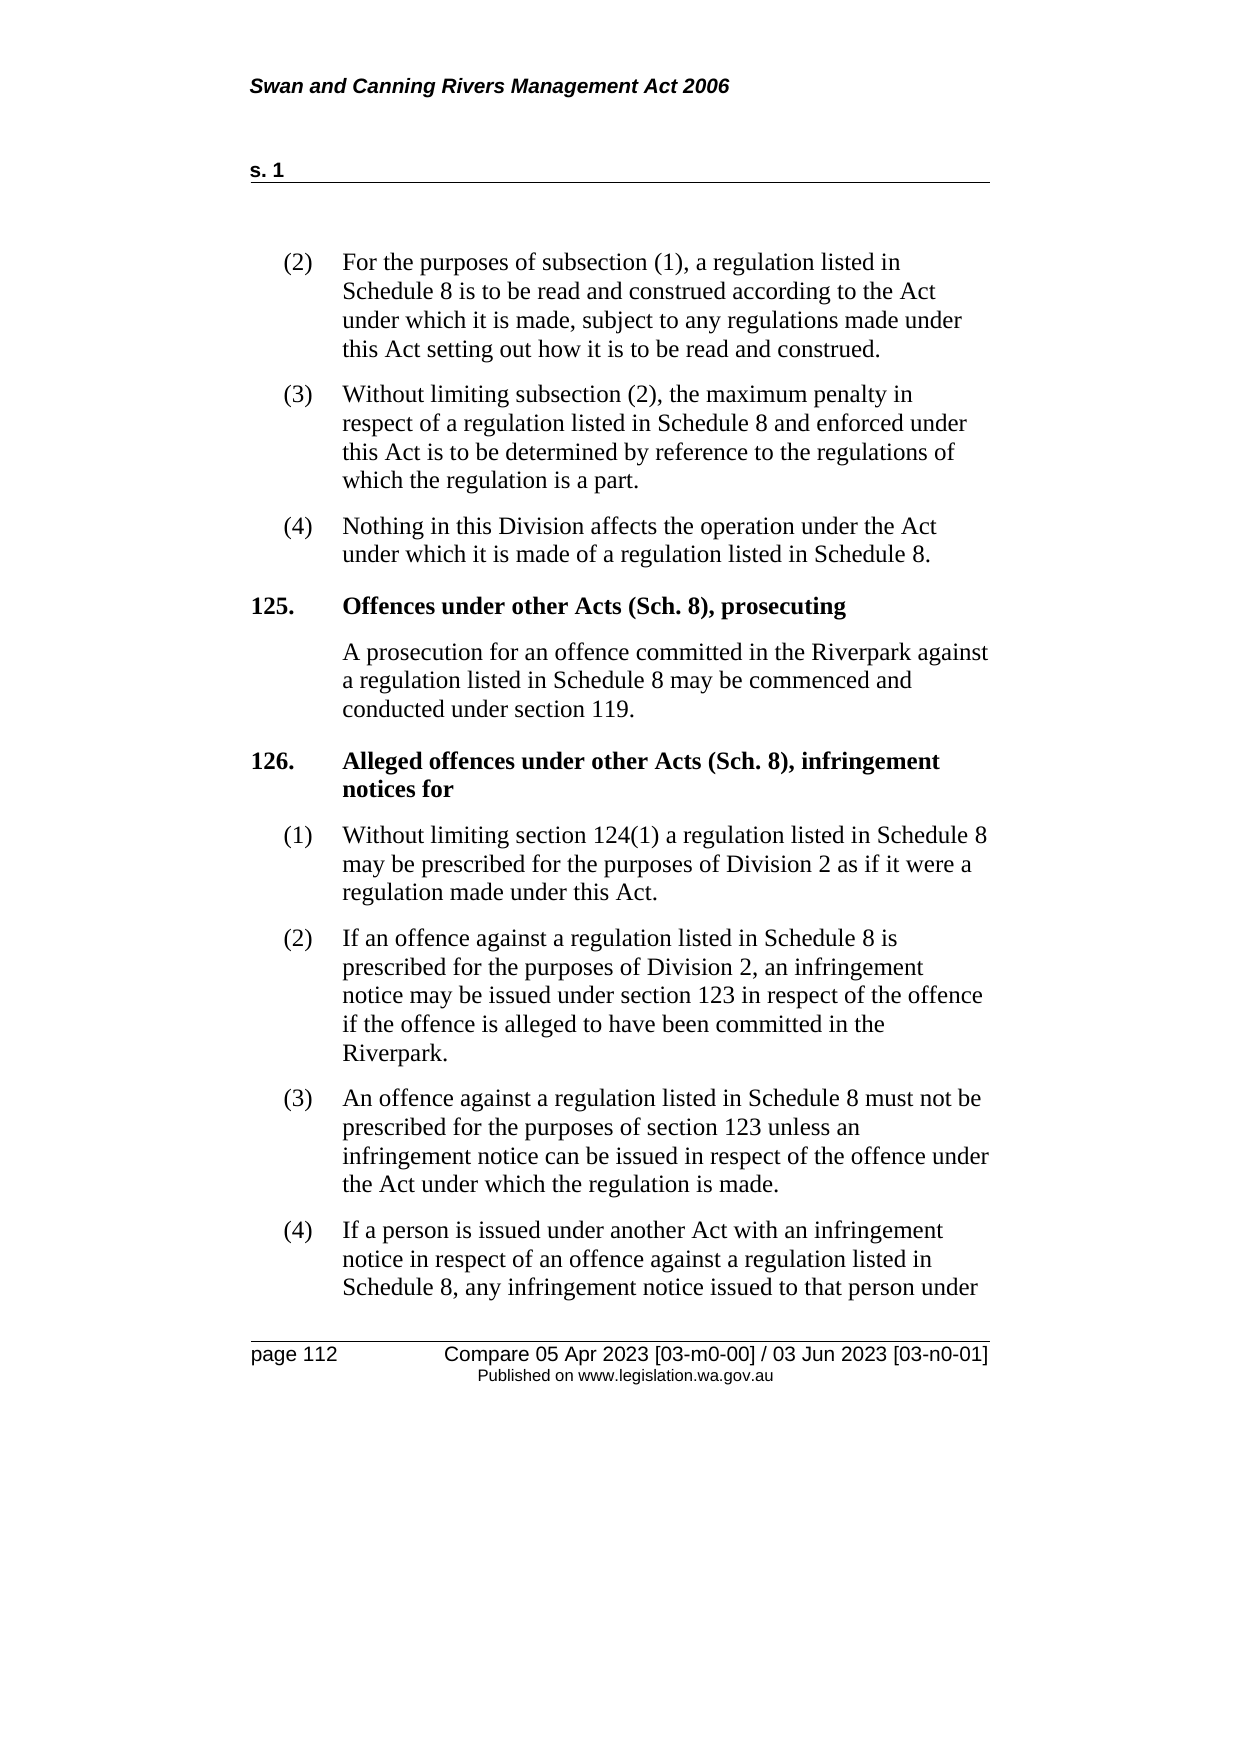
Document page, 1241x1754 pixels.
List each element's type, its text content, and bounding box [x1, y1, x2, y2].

subtitle 125. Offences under other Acts (Sch. 8), prosecuting [251, 591, 990, 620]
text (2) If an offence against a regulation listed in Schedule 8 is prescribed for the purposes of Division 2, an infringement notice may be issued under section 123 in respect of the offence if the offence is alleged to have been committed in the Riverpark. [251, 923, 990, 1067]
text (4) Nothing in this Division affects the operation under the Act under which it is made of a regulation listed in Schedule 8. [251, 511, 990, 568]
text A prosecution for an offence committed in the Riverpark against a regulation listed in Schedule 8 may be commenced and conducted under section 119. [251, 637, 990, 723]
subtitle 126. Alleged offences under other Acts (Sch. 8), infringement notices for [251, 746, 990, 803]
text (3) An offence against a regulation listed in Schedule 8 must not be prescribed for the purposes of section 123 unless an infringement notice can be issued in respect of the offence under the Act under which the regulation is made. [251, 1083, 990, 1198]
text (3) Without limiting subsection (2), the maximum penalty in respect of a regulation listed in Schedule 8 and enforced under this Act is to be determined by reference to the regulations of which the regulation is a part. [251, 379, 990, 494]
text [251, 1215, 990, 1301]
text (2) For the purposes of subsection (1), a regulation listed in Schedule 8 is to be read and construed according to the Act under which it is made, subject to any regulations made under this Act setting out how it is to be read and construed. [251, 247, 990, 362]
text (1) Without limiting section 124(1) a regulation listed in Schedule 8 may be prescribed for the purposes of Division 2 as if it were a regulation made under this Act. [251, 820, 990, 906]
